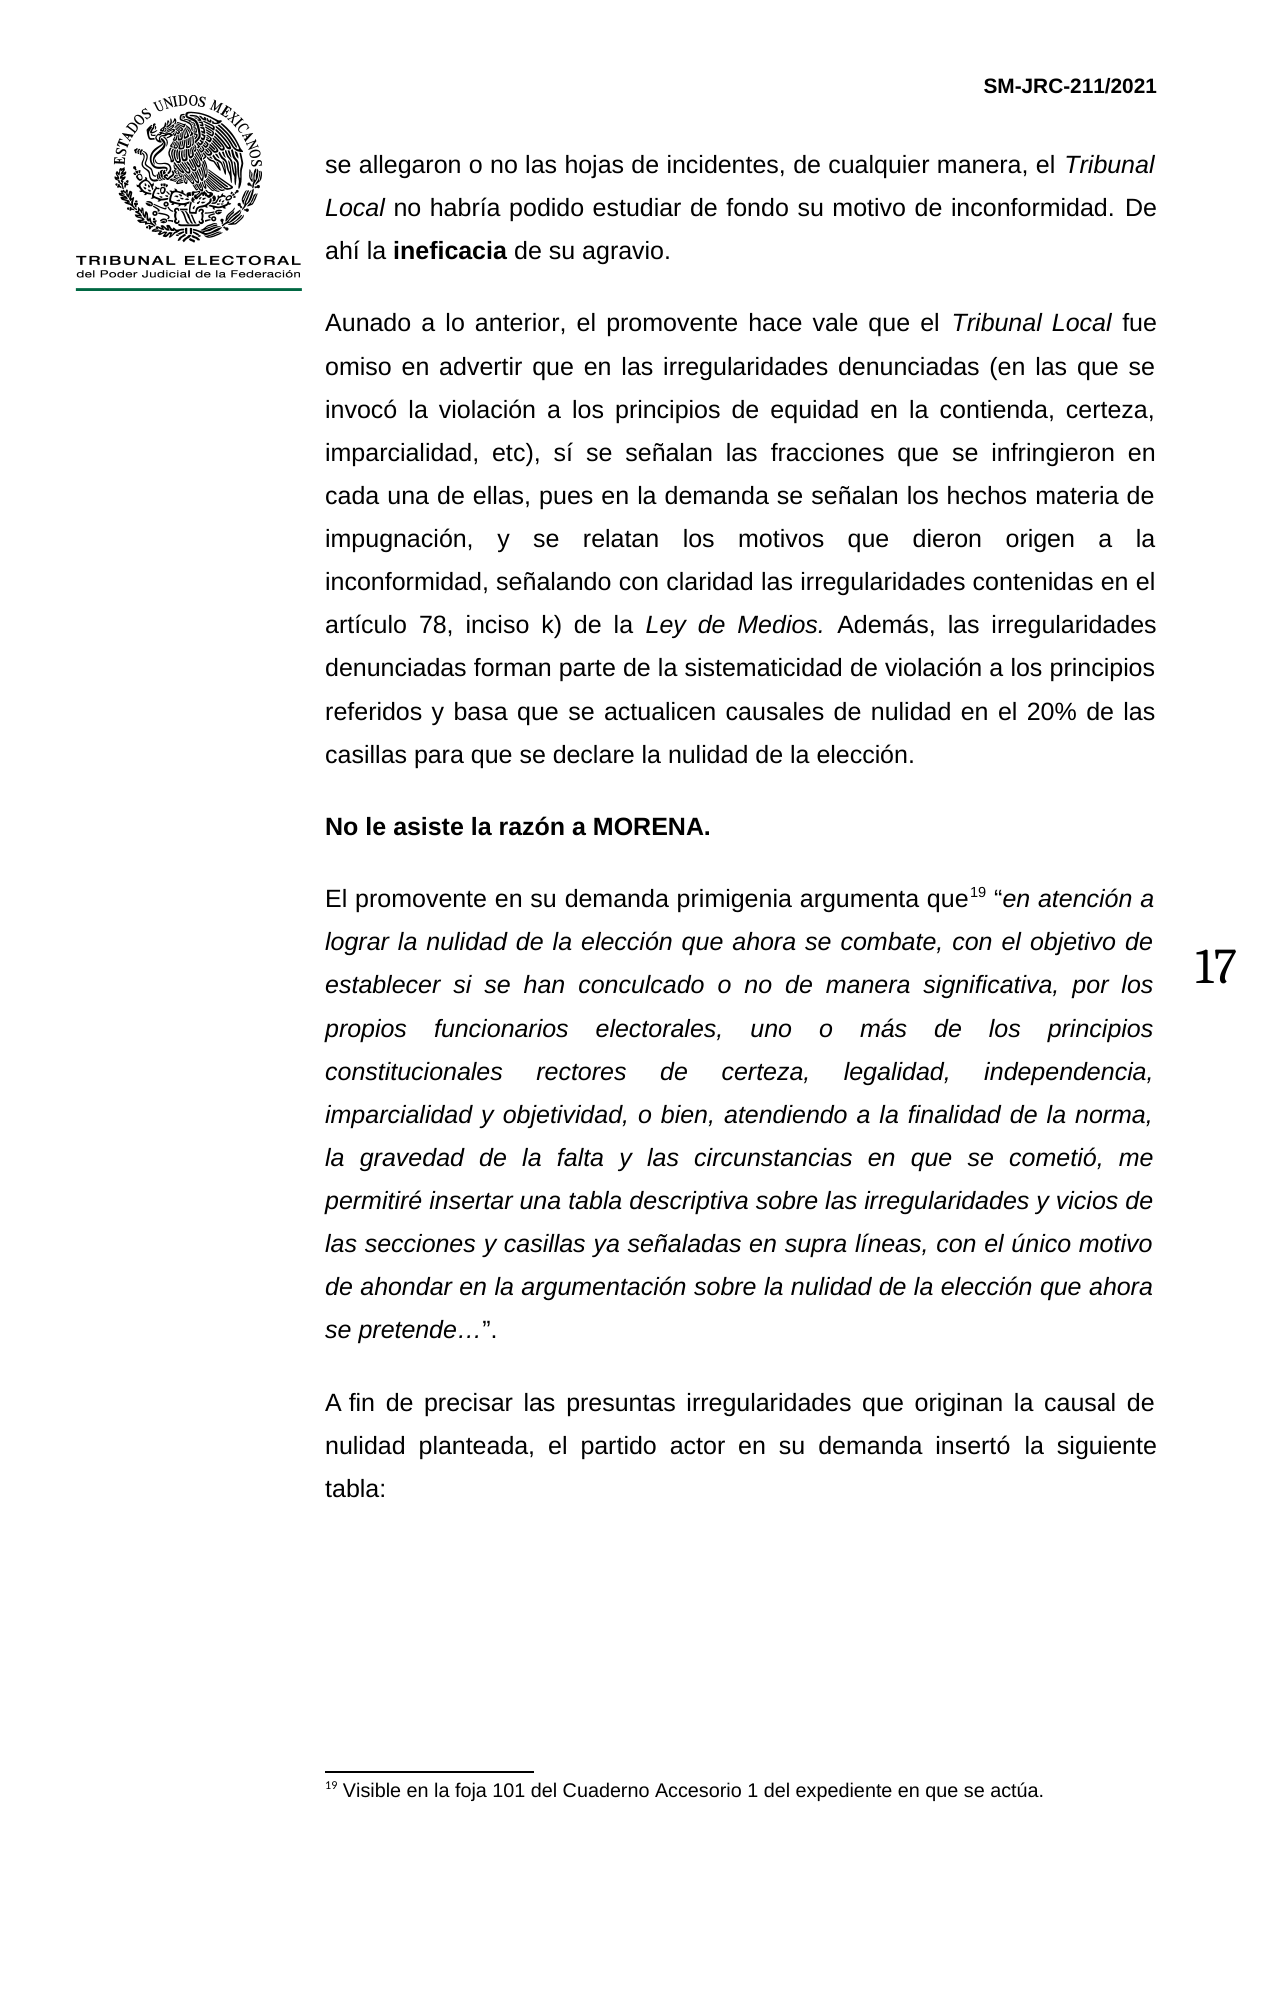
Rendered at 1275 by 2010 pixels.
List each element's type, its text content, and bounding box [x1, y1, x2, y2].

text Aunado a lo anterior, el promovente hace vale que el Tribunal Local fue omiso en advertir que en las irregularidades denunciadas (en las que se invocó la violación a los principios de equidad en la contienda, certeza, imparcialidad, etc), sí se señalan las fracciones que se infringieron en cada una de ellas, pues en la demanda se señalan los hechos materia de impugnación, y se relatan los motivos que dieron origen a la inconformidad, señalando con claridad las irregularidades contenidas en el artículo 78, inciso k) de la Ley de Medios. Además, las irregularidades denunciadas forman parte de la sistematicidad de violación a los principios referidos y basa que se actualicen causales de nulidad en el 20% de las casillas para que se declare la nulidad de la elección. [325, 308, 1157, 768]
picture [75, 95, 302, 291]
text A fin de precisar las presuntas irregularidades que originan la causal de nulidad planteada, el partido actor en su demanda insertó la siguiente tabla: [325, 1388, 1157, 1503]
text No le asiste la razón a MORENA. [325, 812, 1157, 841]
text El promovente en su demanda primigenia argumenta que “en atención a lograr la nulidad de la elección que ahora se combate, con el objetivo de establecer si se han conculcado o no de manera significativa, por los propios funcionarios electorales, uno o más de los principios constitucionales rectores de certeza, legalidad, independencia, imparcialidad y objetividad, o bien, atendiendo a la finalidad de la norma, la gravedad de la falta y las circunstancias en que se cometió, me permitiré insertar una tabla descriptiva sobre las irregularidades y vicios de las secciones y casillas ya señaladas en supra líneas, con el único motivo de ahondar en la argumentación sobre la nulidad de la elección que ahora se pretende…”. [325, 884, 1157, 1344]
